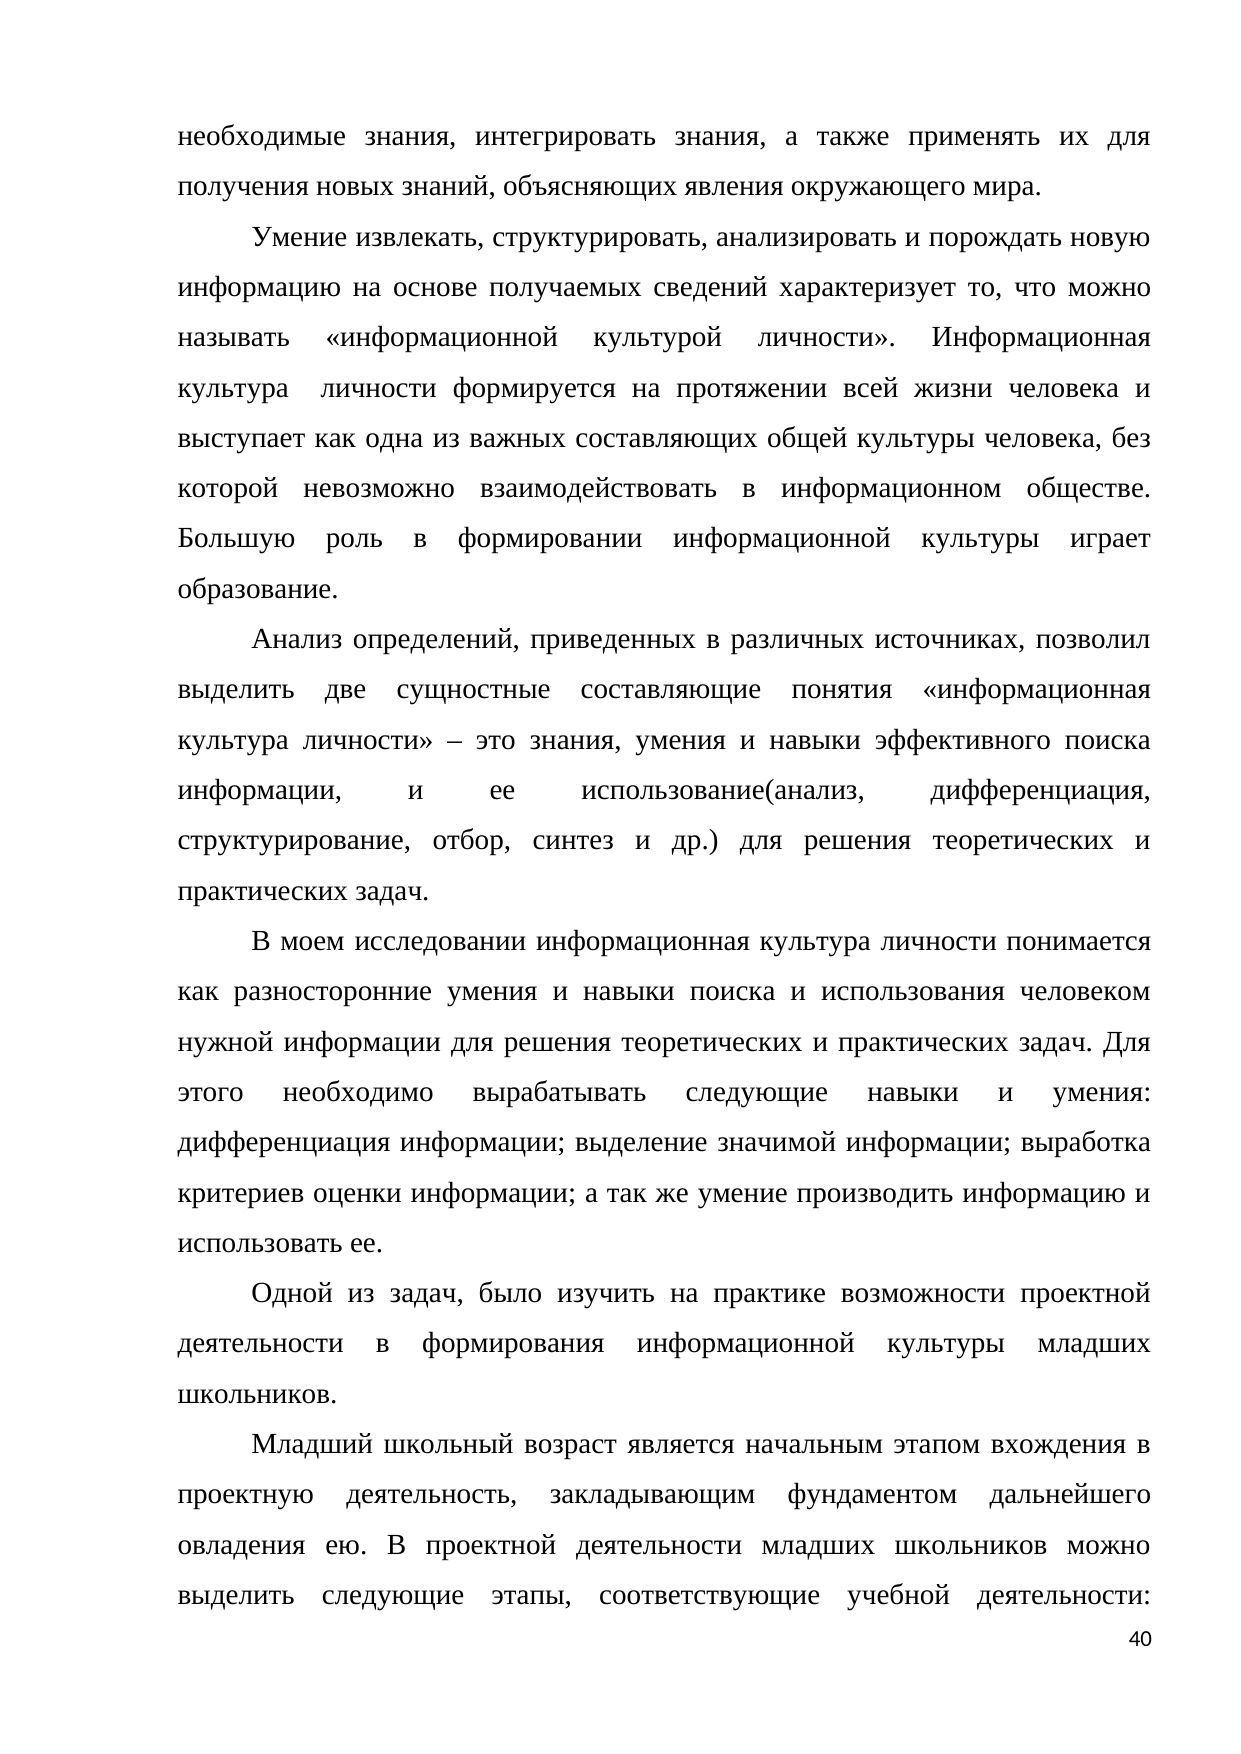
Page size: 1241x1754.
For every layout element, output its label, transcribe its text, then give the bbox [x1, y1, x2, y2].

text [177, 1426, 1152, 1611]
text Одной из задач, было изучить на практике возможности проектной деятельности в формирования информационной культуры младших школьников. [177, 1275, 1152, 1409]
text В моем исследовании информационная культура личности понимается как разносторонние умения и навыки поиска и использования человеком нужной информации для решения теоретических и практических задач. Для этого необходимо вырабатывать следующие навыки и умения: дифференциация информации; выделение значимой информации; выработка критериев оценки информации; а так же умение производить информацию и использовать ее. [177, 923, 1152, 1258]
text Анализ определений, приведенных в различных источниках, позволил выделить две сущностные составляющие понятия «информационная культура личности» – это знания, умения и навыки эффективного поиска информации, и ее использование(анализ, дифференциация, структурирование, отбор, синтез и др.) для решения теоретических и практических задач. [177, 621, 1152, 906]
text Умение извлекать, структурировать, анализировать и порождать новую информацию на основе получаемых сведений характеризует то, что можно называть «информационной культурой личности». Информационная культура личности формируется на протяжении всей жизни человека и выступает как одна из важных составляющих общей культуры человека, без которой невозможно взаимодействовать в информационном обществе. Большую роль в формировании информационной культуры играет образование. [177, 219, 1152, 604]
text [177, 118, 1152, 202]
